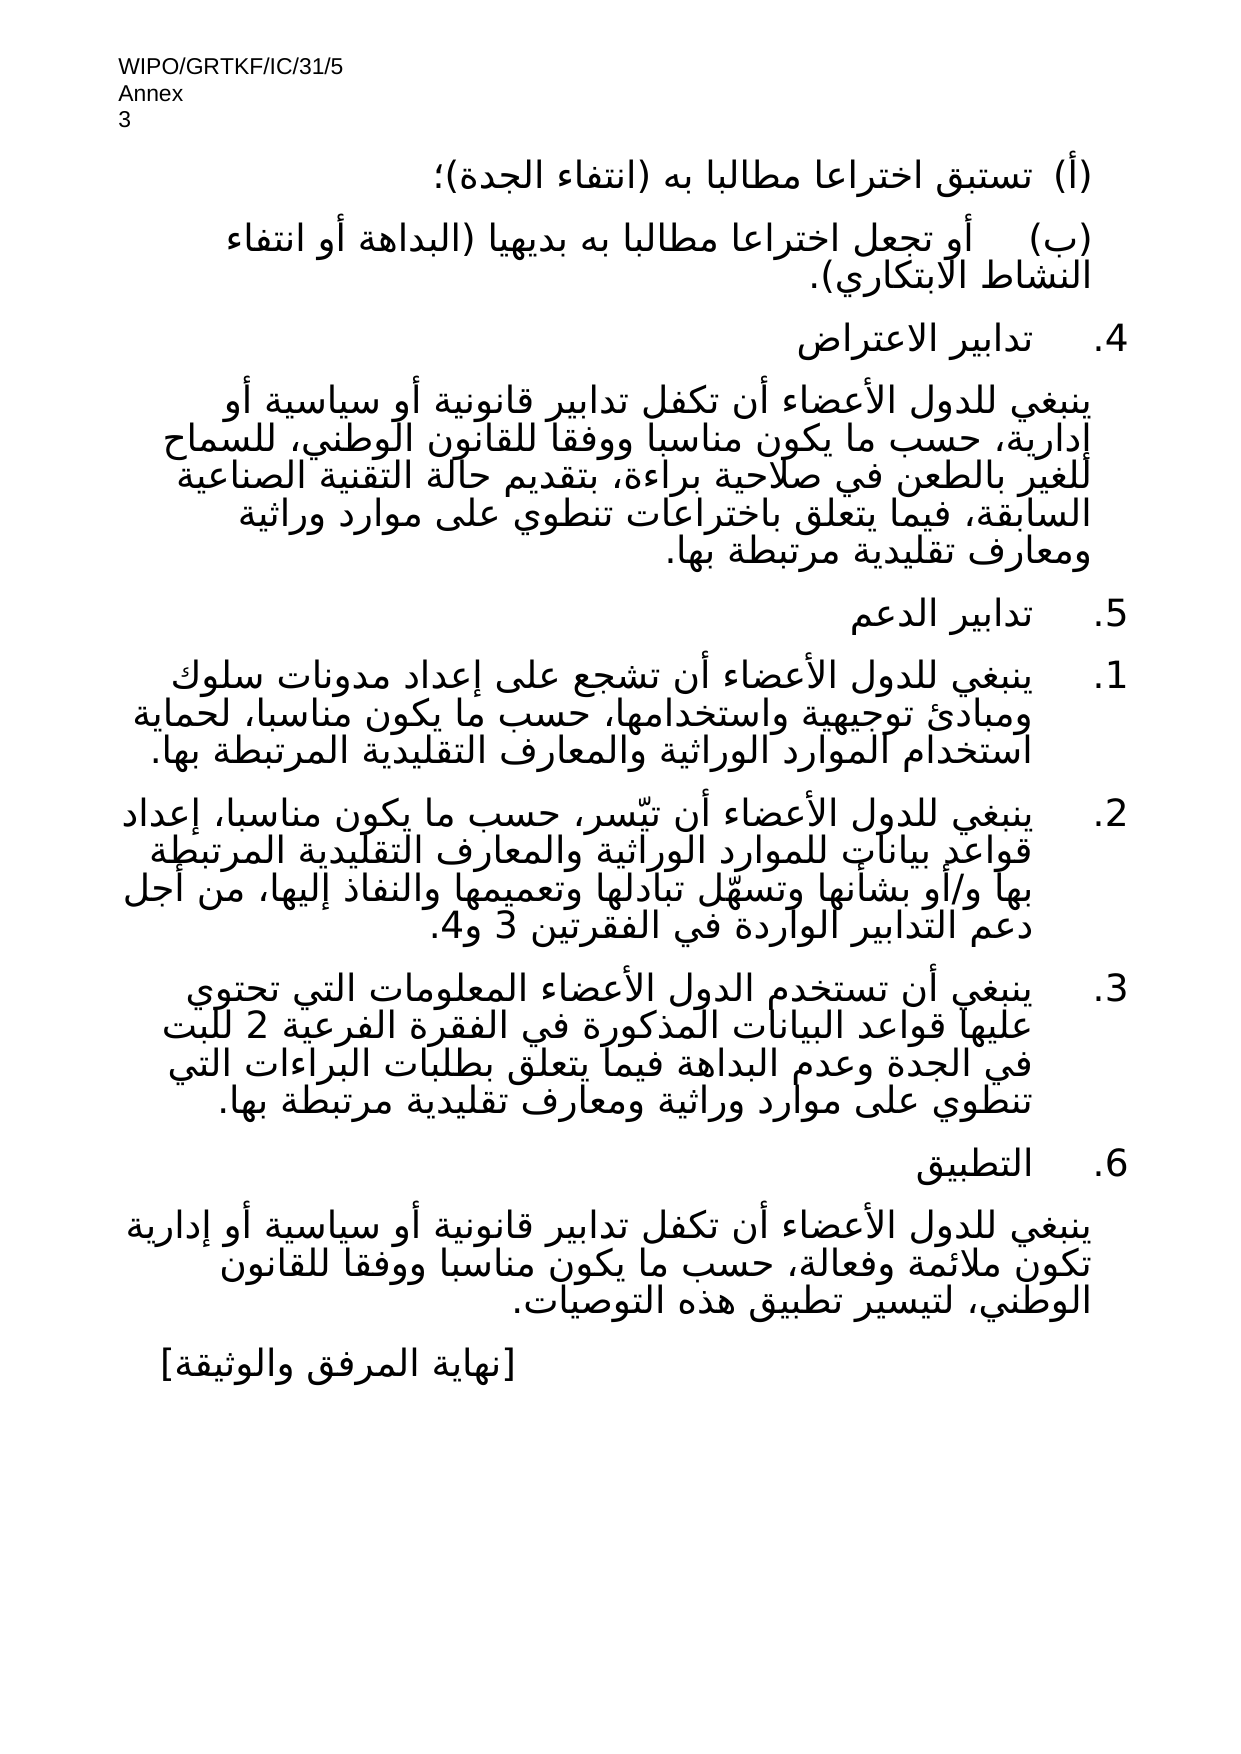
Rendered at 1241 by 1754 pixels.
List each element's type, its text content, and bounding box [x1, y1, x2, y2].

text [نهاية المرفق والوثيقة] [118, 1346, 516, 1383]
text تدابير الاعتراض [118, 321, 1092, 358]
text تدابير الدعم [118, 596, 1092, 633]
text ينبغي أن تستخدم الدول الأعضاء المعلومات التي تحتوي عليها قواعد البيانات المذكورة في الفقرة الفرعية 2 للبت في الجدة وعدم البداهة فيما يتعلق بطلبات البراءات التي تنطوي على موارد وراثية ومعارف تقليدية مرتبطة بها. [118, 971, 1092, 1121]
list التطبيق [118, 1146, 1092, 1183]
text ينبغي للدول الأعضاء أن تكفل تدابير قانونية أو سياسية أو إدارية تكون ملائمة وفعالة، حسب ما يكون مناسبا ووفقا للقانون الوطني، لتيسير تطبيق هذه التوصيات. [118, 1208, 1092, 1321]
text (أ) تستبق اختراعا مطالبا به (انتفاء الجدة)؛ [118, 158, 1092, 196]
text ينبغي للدول الأعضاء أن تيّسر، حسب ما يكون مناسبا، إعداد قواعد بيانات للموارد الوراثية والمعارف التقليدية المرتبطة بها و/أو بشأنها وتسهّل تبادلها وتعميمها والنفاذ إليها، من أجل دعم التدابير الواردة في الفقرتين 3 و4. [118, 796, 1092, 946]
list ينبغي للدول الأعضاء أن تكفل تدابير قانونية أو سياسية أو إدارية، حسب ما يكون مناسبا ووفقا للقانون الوطني، للسماح للغير بالطعن في صلاحية براءة، بتقديم حالة التقنية الصناعية السابقة، فيما يتعلق باختراعات تنطوي على موارد وراثية ومعارف تقليدية مرتبطة بها. [118, 383, 1092, 571]
text (ب) أو تجعل اختراعا مطالبا به بديهيا (البداهة أو انتفاء النشاط الابتكاري). [118, 221, 1092, 296]
list ينبغي للدول الأعضاء أن تشجع على إعداد مدونات سلوك ومبادئ توجيهية واستخدامها، حسب ما يكون مناسبا، لحماية استخدام الموارد الوراثية والمعارف التقليدية المرتبطة بها. [118, 658, 1092, 771]
